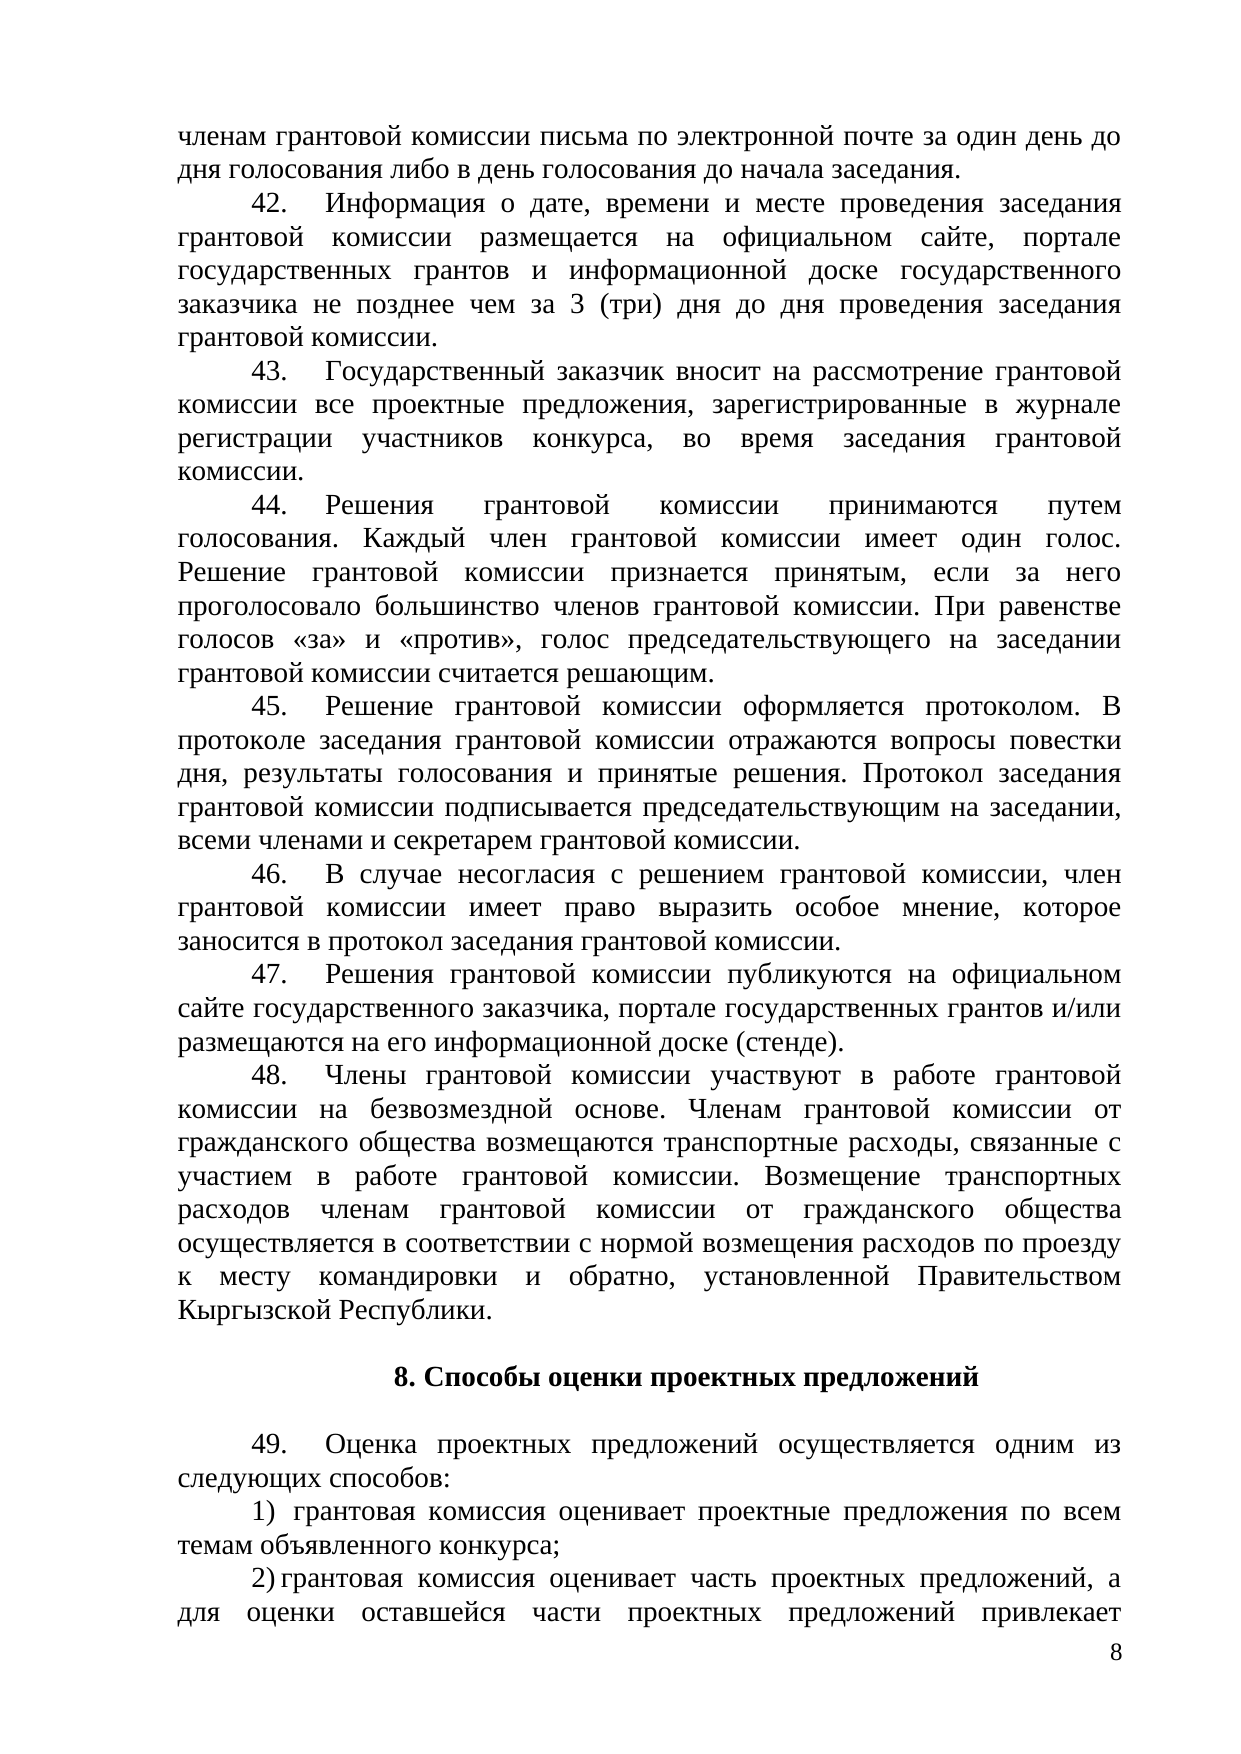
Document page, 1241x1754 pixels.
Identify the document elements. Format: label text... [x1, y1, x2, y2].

list Решения грантовой комиссии публикуются на официальном сайте государственного заказчика, портале государственных грантов и/или размещаются на его информационной доске (стенде). [177, 957, 1122, 1057]
list Члены грантовой комиссии участвуют в работе грантовой комиссии на безвозмездной основе. Членам грантовой комиссии от гражданского общества возмещаются транспортные расходы, связанные с участием в работе грантовой комиссии. Возмещение транспортных расходов членам грантовой комиссии от гражданского общества осуществляется в соответствии с нормой возмещения расходов по проезду к месту командировки и обратно, установленной Правительством Кыргызской Республики. [177, 1057, 1122, 1326]
list грантовая комиссия оценивает проектные предложения по всем темам объявленного конкурса; [177, 1493, 1122, 1560]
list Государственный заказчик вносит на рассмотрение грантовой комиссии все проектные предложения, зарегистрированные в журнале регистрации участников конкурса, во время заседания грантовой комиссии. [177, 353, 1122, 487]
list Оценка проектных предложений осуществляется одним из следующих способов: [177, 1426, 1122, 1493]
list Решения грантовой комиссии принимаются путем голосования. Каждый член грантовой комиссии имеет один голос. Решение грантовой комиссии признается принятым, если за него проголосовало большинство членов грантовой комиссии. При равенстве голосов «за» и «против», голос председательствующего на заседании грантовой комиссии считается решающим. [177, 487, 1122, 688]
list Информация о дате, времени и месте проведения заседания грантовой комиссии размещается на официальном сайте, портале государственных грантов и информационной доске государственного заказчика не позднее чем за 3 (три) дня до дня проведения заседания грантовой комиссии. [177, 185, 1122, 353]
list Решение грантовой комиссии оформляется протоколом. В протоколе заседания грантовой комиссии отражаются вопросы повестки дня, результаты голосования и принятые решения. Протокол заседания грантовой комиссии подписывается председательствующим на заседании, всеми членами и секретарем грантовой комиссии. [177, 688, 1122, 856]
list В случае несогласия с решением грантовой комиссии, член грантовой комиссии имеет право выразить особое мнение, которое заносится в протокол заседания грантовой комиссии. [177, 856, 1122, 957]
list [177, 1560, 1122, 1627]
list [177, 118, 1122, 185]
subtitle Способы оценки проектных предложений [177, 1359, 1122, 1393]
